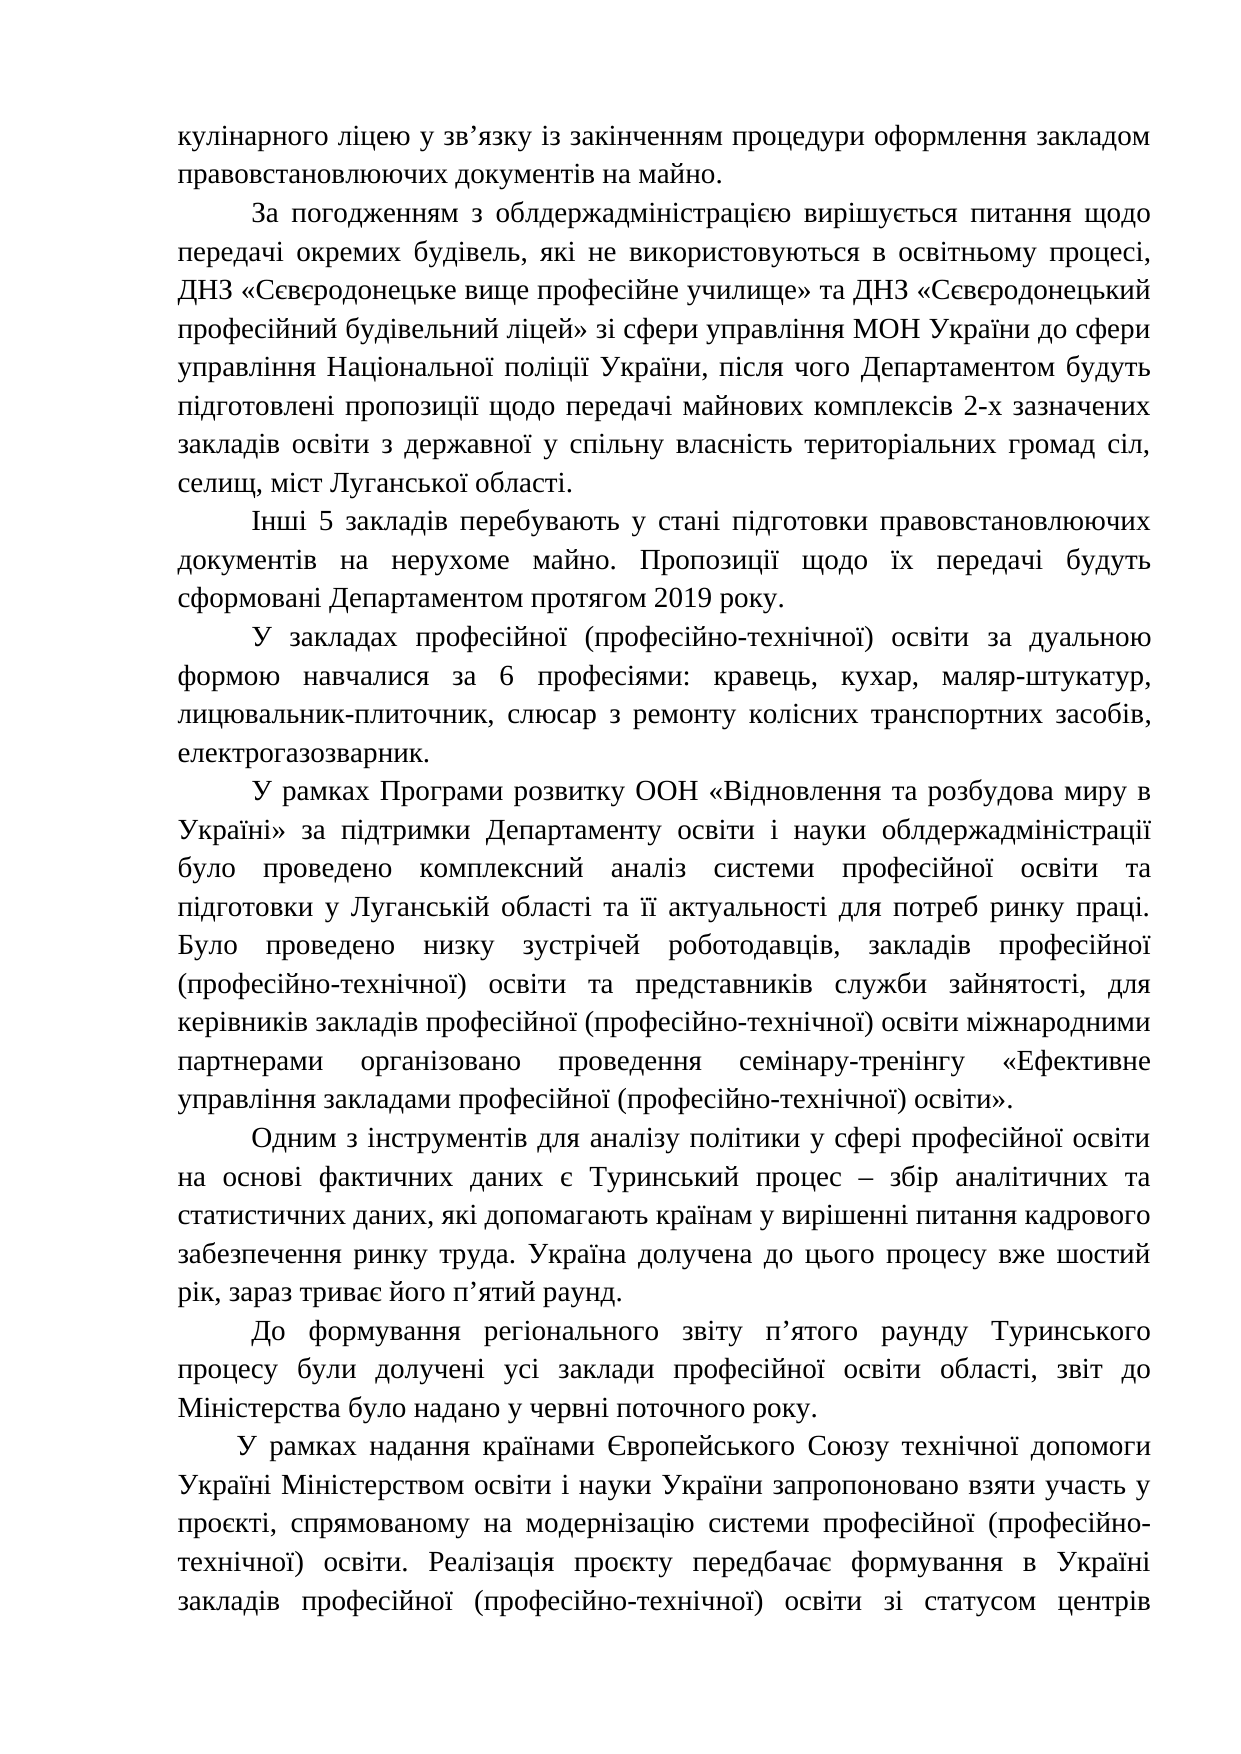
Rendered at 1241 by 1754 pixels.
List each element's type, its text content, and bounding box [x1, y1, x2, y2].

text У закладах професійної (професійно-технічної) освіти за дуальною формою навчалися за 6 професіями: кравець, кухар, маляр-штукатур, лицювальник-плиточник, слюсар з ремонту колісних транспортних засобів, електрогазозварник. [177, 619, 1152, 768]
text Інші 5 закладів перебувають у стані підготовки правовстановлюючих документів на нерухоме майно. Пропозиції щодо їх передачі будуть сформовані Департаментом протягом 2019 року. [177, 503, 1152, 614]
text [177, 1428, 1152, 1616]
text За погодженням з облдержадміністрацією вирішується питання щодо передачі окремих будівель, які не використовуються в освітньому процесі, ДНЗ «Сєвєродонецьке вище професійне училище» та ДНЗ «Сєвєродонецький професійний будівельний ліцей» зі сфери управління МОН України до сфери управління Національної поліції України, після чого Департаментом будуть підготовлені пропозиції щодо передачі майнових комплексів 2-х зазначених закладів освіти з державної у спільну власність територіальних громад сіл, селищ, міст Луганської області. [177, 195, 1152, 498]
text До формування регіонального звіту п’ятого раунду Туринського процесу були долучені усі заклади професійної освіти області, звіт до Міністерства було надано у червні поточного року. [177, 1313, 1152, 1423]
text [177, 118, 1152, 190]
text Одним з інструментів для аналізу політики у сфері професійної освіти на основі фактичних даних є Туринський процес – збір аналітичних та статистичних даних, які допомагають країнам у вирішенні питання кадрового забезпечення ринку труда. Україна долучена до цього процесу вже шостий рік, зараз триває його п’ятий раунд. [177, 1120, 1152, 1308]
text У рамках Програми розвитку ООН «Відновлення та розбудова миру в Україні» за підтримки Департаменту освіти і науки облдержадміністрації було проведено комплексний аналіз системи професійної освіти та підготовки у Луганській області та її актуальності для потреб ринку праці. Було проведено низку зустрічей роботодавців, закладів професійної (професійно-технічної) освіти та представників служби зайнятості, для керівників закладів професійної (професійно-технічної) освіти міжнародними партнерами організовано проведення семінару-тренінгу «Ефективне управління закладами професійної (професійно-технічної) освіти». [177, 773, 1152, 1115]
